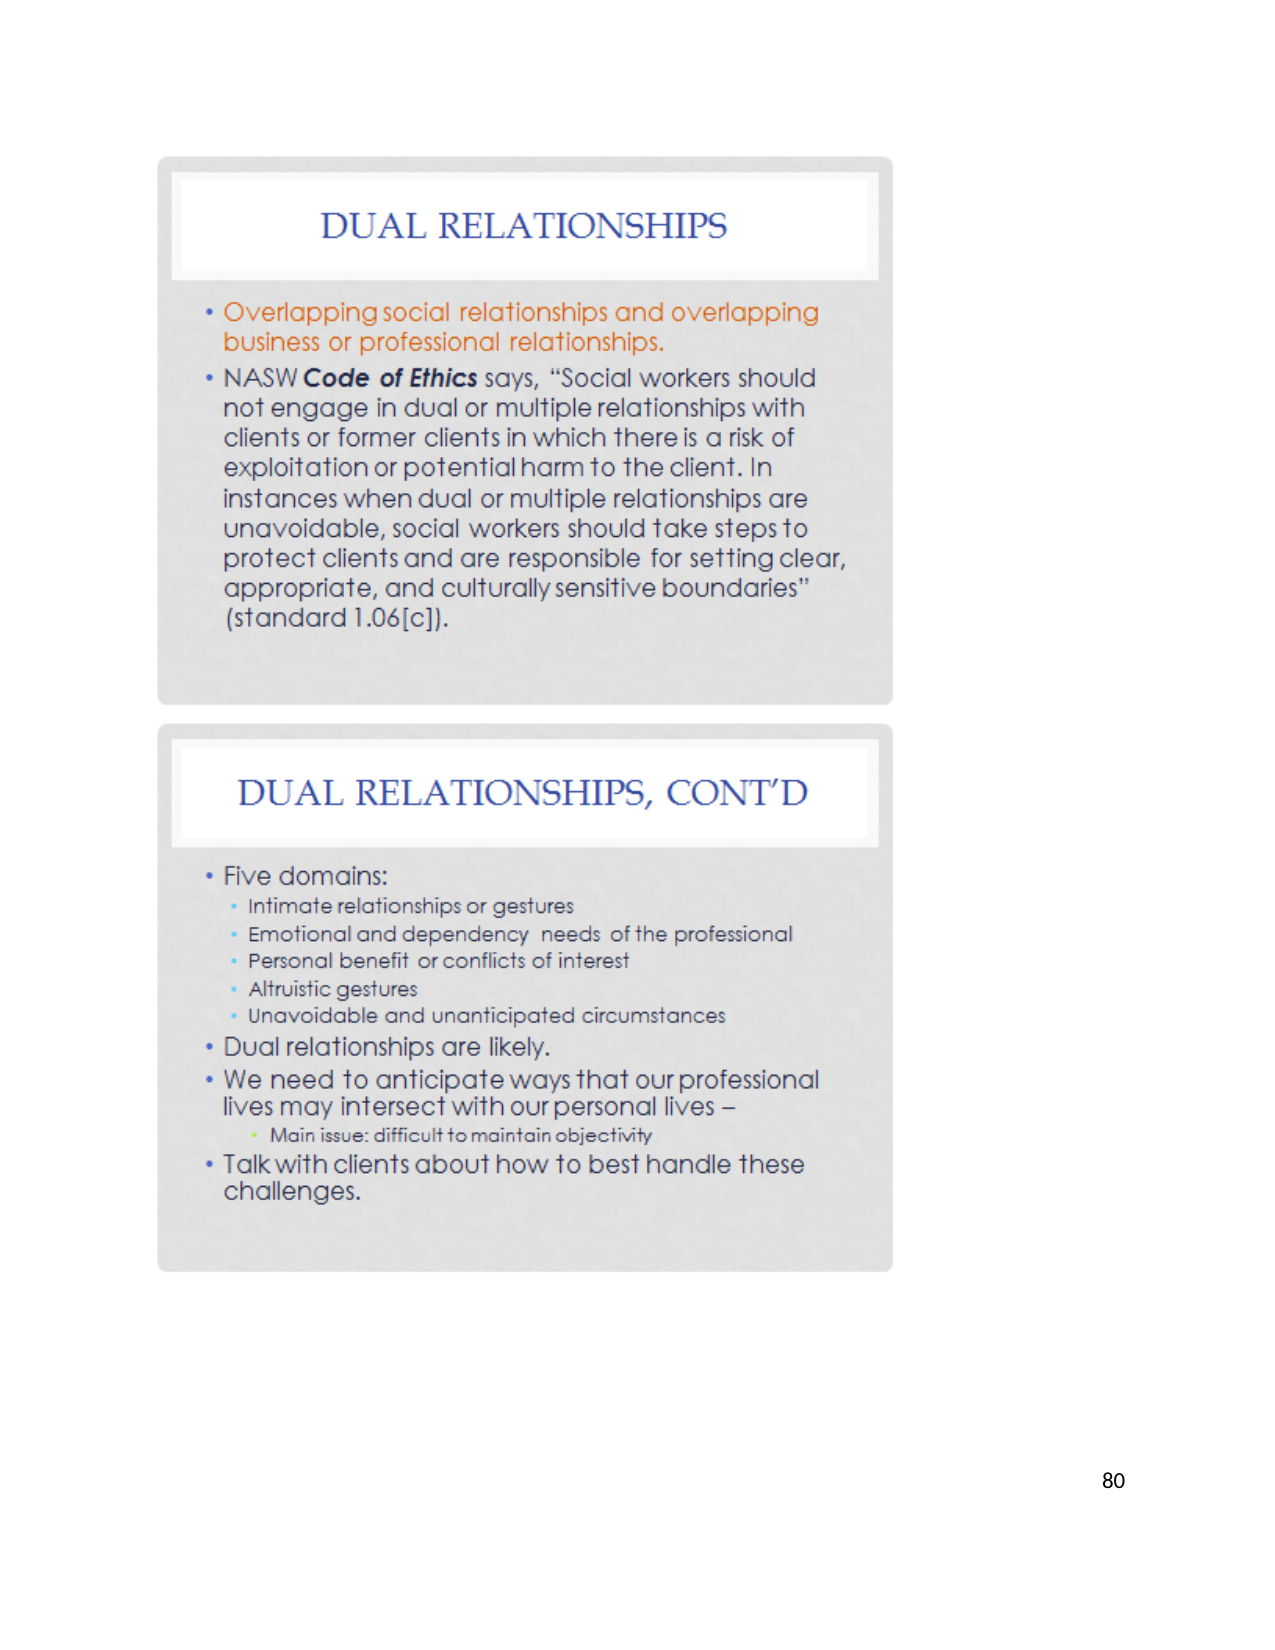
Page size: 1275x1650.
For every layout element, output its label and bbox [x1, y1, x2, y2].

picture [150, 716, 901, 1280]
picture [150, 150, 901, 713]
